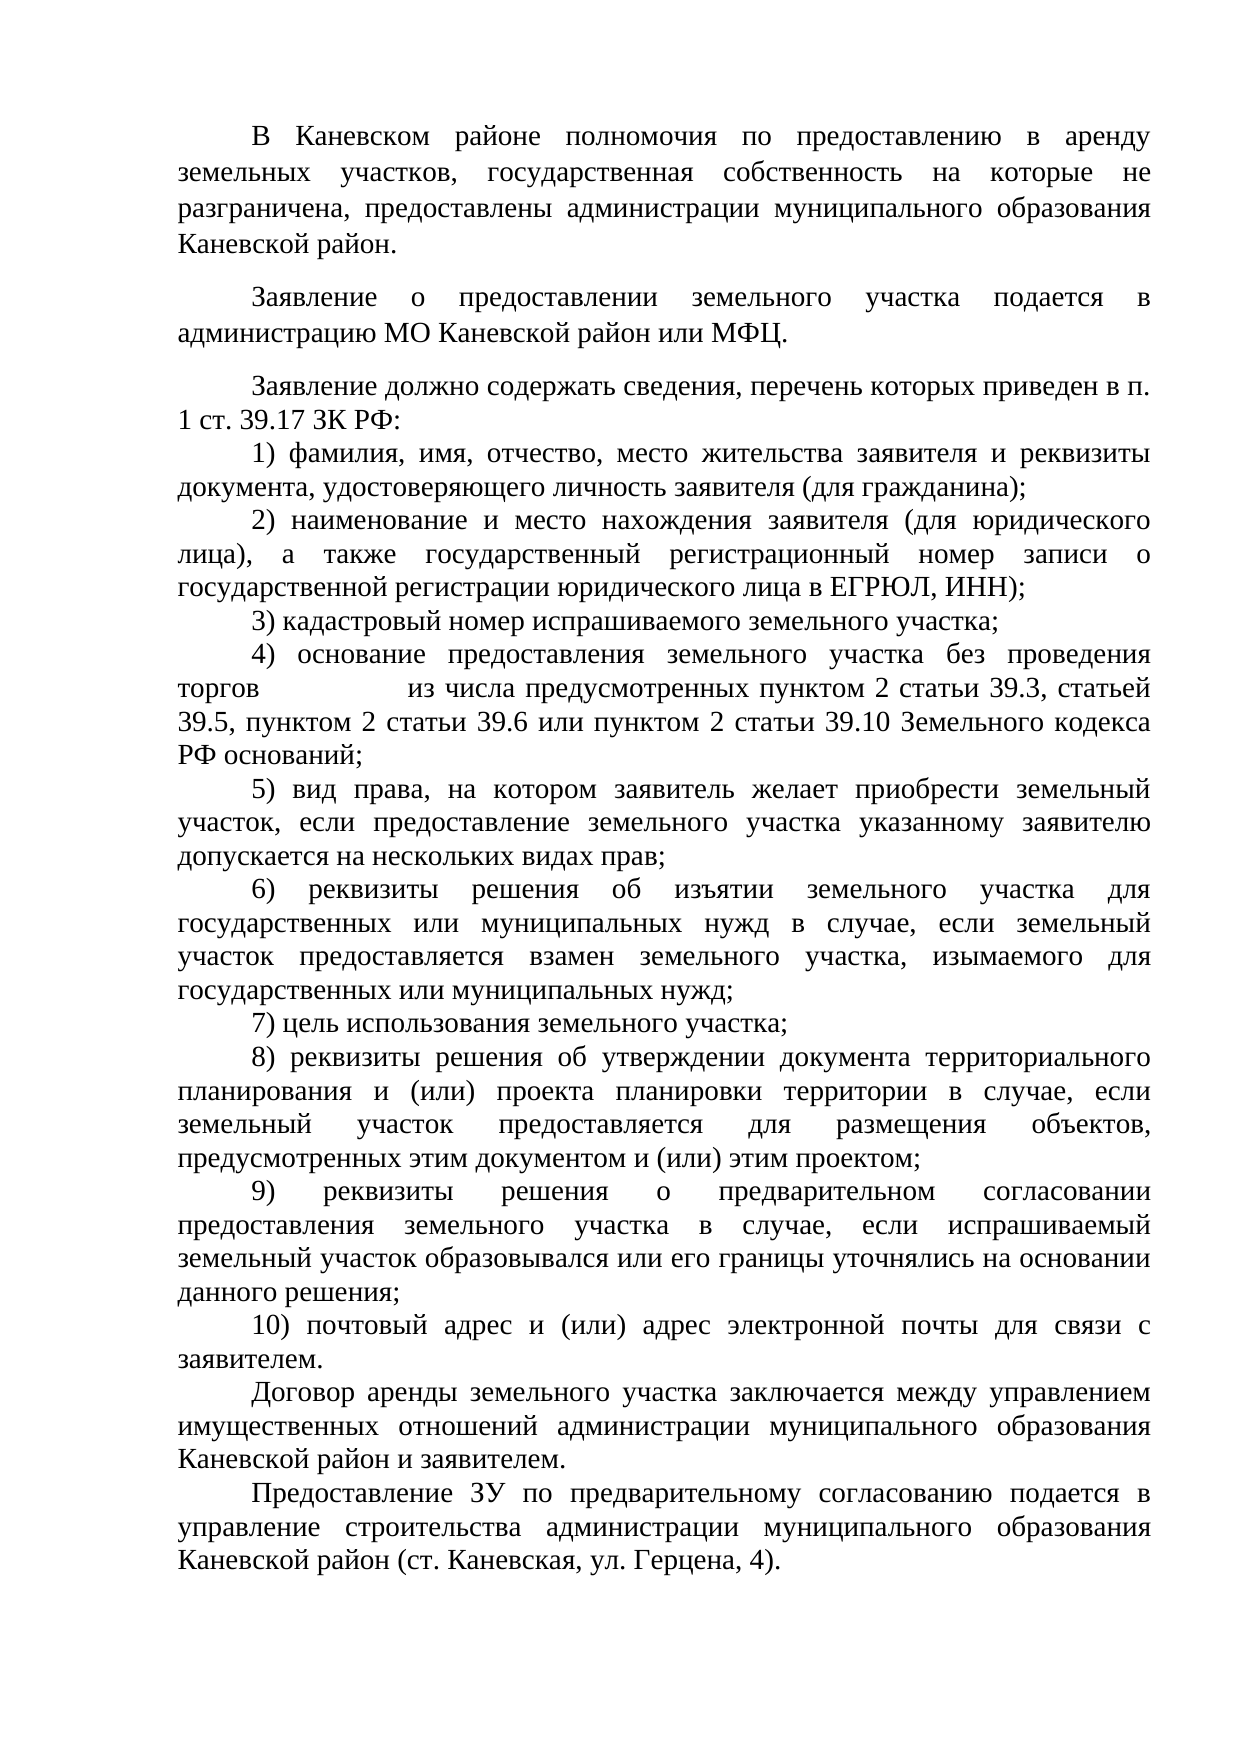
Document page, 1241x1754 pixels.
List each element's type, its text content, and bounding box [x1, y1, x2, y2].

text 8) реквизиты решения об утверждении документа территориального планирования и (или) проекта планировки территории в случае, если земельный участок предоставляется для размещения объектов, предусмотренных этим документом и (или) этим проектом; [177, 1039, 1152, 1173]
text Заявление должно содержать сведения, перечень которых приведен в п. 1 ст. 39.17 ЗК РФ: [177, 368, 1152, 435]
text 2) наименование и место нахождения заявителя (для юридического лица), а также государственный регистрационный номер записи о государственной регистрации юридического лица в ЕГРЮЛ, ИНН); [177, 502, 1152, 603]
text 6) реквизиты решения об изъятии земельного участка для государственных или муниципальных нужд в случае, если земельный участок предоставляется взамен земельного участка, изымаемого для государственных или муниципальных нужд; [177, 871, 1152, 1006]
text 3) кадастровый номер испрашиваемого земельного участка; [177, 603, 1152, 637]
text В Каневском районе полномочия по предоставлению в аренду земельных участков, государственная собственность на которые не разграничена, предоставлены администрации муниципального образования Каневской район. [177, 118, 1152, 260]
text 5) вид права, на котором заявитель желает приобрести земельный участок, если предоставление земельного участка указанному заявителю допускается на нескольких видах прав; [177, 771, 1152, 871]
text Заявление о предоставлении земельного участка подается в администрацию МО Каневской район или МФЦ. [177, 279, 1152, 349]
text Предоставление ЗУ по предварительному согласованию подается в управление строительства администрации муниципального образования Каневской район (ст. Каневская, ул. Герцена, 4). [177, 1475, 1152, 1576]
text 10) почтовый адрес и (или) адрес электронной почты для связи с заявителем. [177, 1307, 1152, 1374]
text 4) основание предоставления земельного участка без проведения торгов из числа предусмотренных пунктом 2 статьи 39.3, статьей 39.5, пунктом 2 статьи 39.6 или пунктом 2 статьи 39.10 Земельного кодекса РФ оснований; [177, 637, 1152, 771]
text Договор аренды земельного участка заключается между управлением имущественных отношений администрации муниципального образования Каневской район и заявителем. [177, 1374, 1152, 1475]
text 9) реквизиты решения о предварительном согласовании предоставления земельного участка в случае, если испрашиваемый земельный участок образовывался или его границы уточнялись на основании данного решения; [177, 1173, 1152, 1307]
text 7) цель использования земельного участка; [177, 1006, 1152, 1039]
text 1) фамилия, имя, отчество, место жительства заявителя и реквизиты документа, удостоверяющего личность заявителя (для гражданина); [177, 435, 1152, 502]
